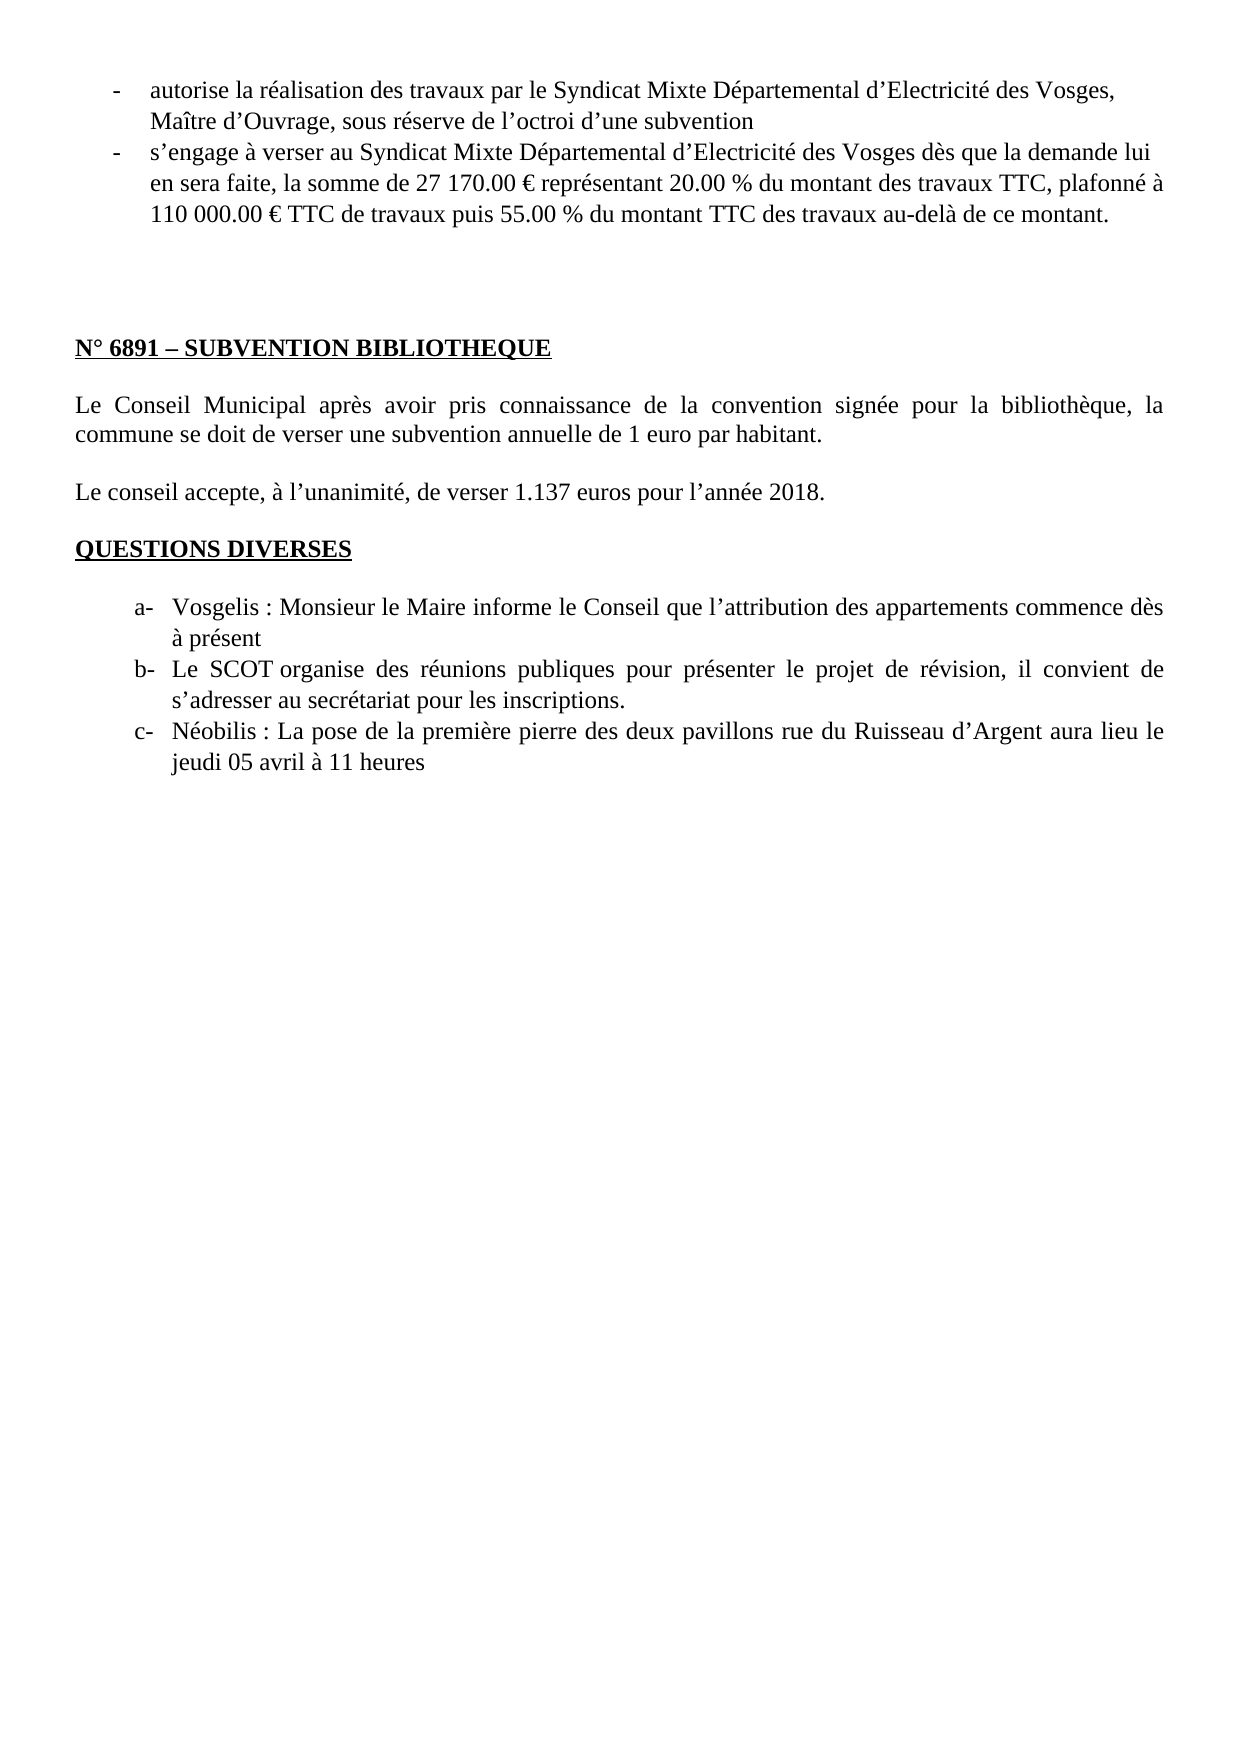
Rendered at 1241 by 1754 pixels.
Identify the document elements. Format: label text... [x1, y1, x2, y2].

text N° 6891 – SUBVENTION BIBLIOTHEQUE [75, 333, 1165, 362]
text Le conseil accepte, à l’unanimité, de verser 1.137 euros pour l’année 2018. [75, 477, 1165, 506]
text Le Conseil Municipal après avoir pris connaissance de la convention signée pour la bibliothèque, la commune se doit de verser une subvention annuelle de 1 euro par habitant. [75, 391, 1165, 448]
list Le SCOT organise des réunions publiques pour présenter le projet de révision, il convient de s’adresser au secrétariat pour les inscriptions. [134, 654, 1165, 714]
list s’engage à verser au Syndicat Mixte Départemental d’Electricité des Vosges dès que la demande lui en sera faite, la somme de 27 170.00 € représentant 20.00 % du montant des travaux TTC, plafonné à 110 000.00 € TTC de travaux puis 55.00 % du montant TTC des travaux au-delà de ce montant. [112, 137, 1165, 228]
list Néobilis : La pose de la première pierre des deux pavillons rue du Ruisseau d’Argent aura lieu le jeudi 05 avril à 11 heures [134, 716, 1165, 776]
list autorise la réalisation des travaux par le Syndicat Mixte Départemental d’Electricité des Vosges, Maître d’Ouvrage, sous réserve de l’octroi d’une subvention [112, 75, 1165, 135]
list Vosgelis : Monsieur le Maire informe le Conseil que l’attribution des appartements commence dès à présent [134, 592, 1165, 652]
text QUESTIONS DIVERSES [75, 534, 1165, 563]
